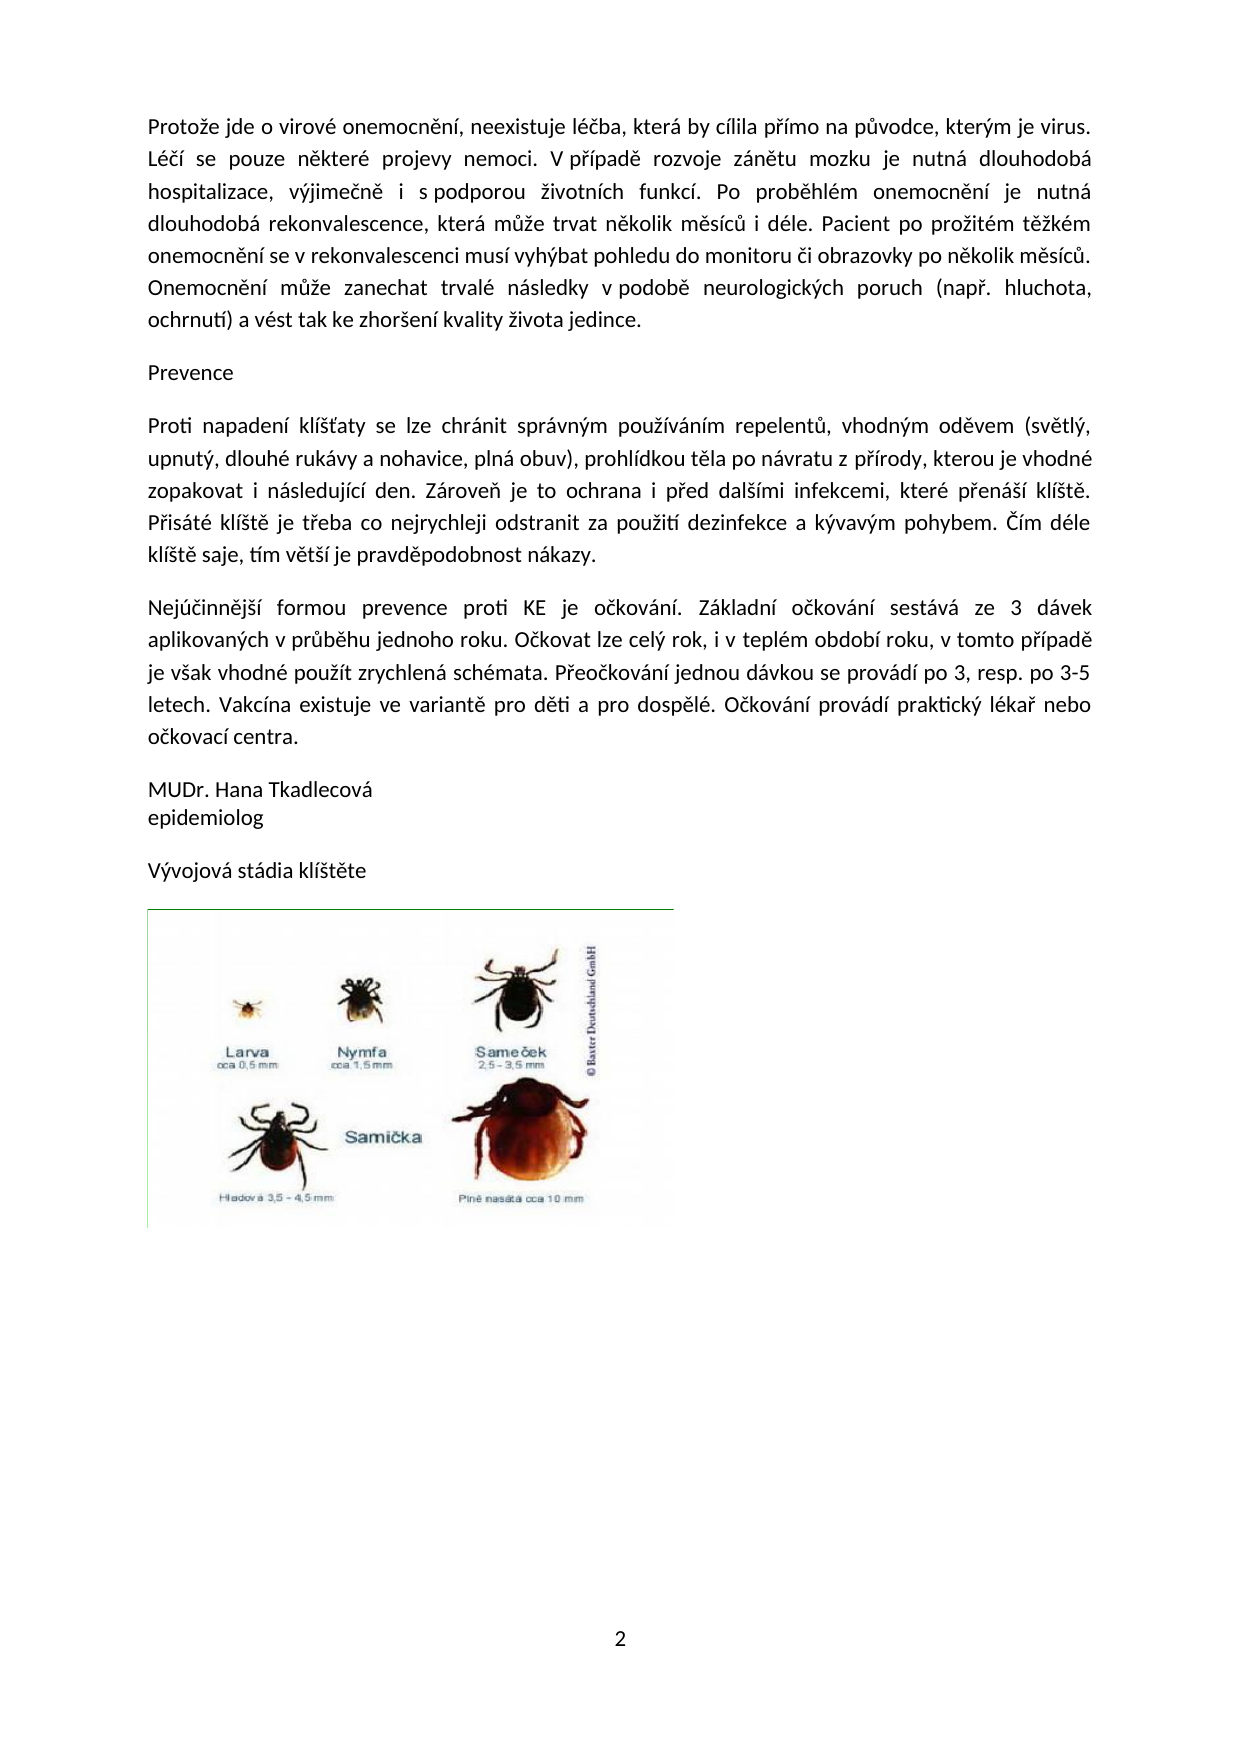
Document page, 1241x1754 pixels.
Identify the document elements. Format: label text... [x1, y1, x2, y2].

text Vývojová stádia klíštěte [148, 856, 1093, 884]
text MUDr. Hana Tkadlecová [148, 775, 1093, 803]
text Proti napadení klíšťaty se lze chránit správným používáním repelentů, vhodným oděvem (světlý, upnutý, dlouhé rukávy a nohavice, plná obuv), prohlídkou těla po návratu z přírody, kterou je vhodné zopakovat i následující den. Zároveň je to ochrana i před dalšími infekcemi, které přenáší klíště. Přisáté klíště je třeba co nejrychleji odstranit za použití dezinfekce a kývavým pohybem. Čím déle klíště saje, tím větší je pravděpodobnost nákazy. [148, 412, 1093, 568]
text Prevence [148, 358, 1093, 387]
text epidemiolog [148, 803, 1093, 831]
text Nejúčinnější formou prevence proti KE je očkování. Základní očkování sestává ze 3 dávek aplikovaných v průběhu jednoho roku. Očkovat lze celý rok, i v teplém období roku, v tomto případě je však vhodné použít zrychlená schémata. Přeočkování jednou dávkou se provádí po 3, resp. po 3-5 letech. Vakcína existuje ve variantě pro děti a pro dospělé. Očkování provádí praktický lékař nebo očkovací centra. [148, 593, 1093, 750]
text Protože jde o virové onemocnění, neexistuje léčba, která by cílila přímo na původce, kterým je virus. Léčí se pouze některé projevy nemoci. V případě rozvoje zánětu mozku je nutná dlouhodobá hospitalizace, výjimečně i s podporou životních funkcí. Po proběhlém onemocnění je nutná dlouhodobá rekonvalescence, která může trvat několik měsíců i déle. Pacient po prožitém těžkém onemocnění se v rekonvalescenci musí vyhýbat pohledu do monitoru či obrazovky po několik měsíců. Onemocnění může zanechat trvalé následky v podobě neurologických poruch (např. hluchota, ochrnutí) a vést tak ke zhoršení kvality života jedince. [148, 112, 1093, 333]
